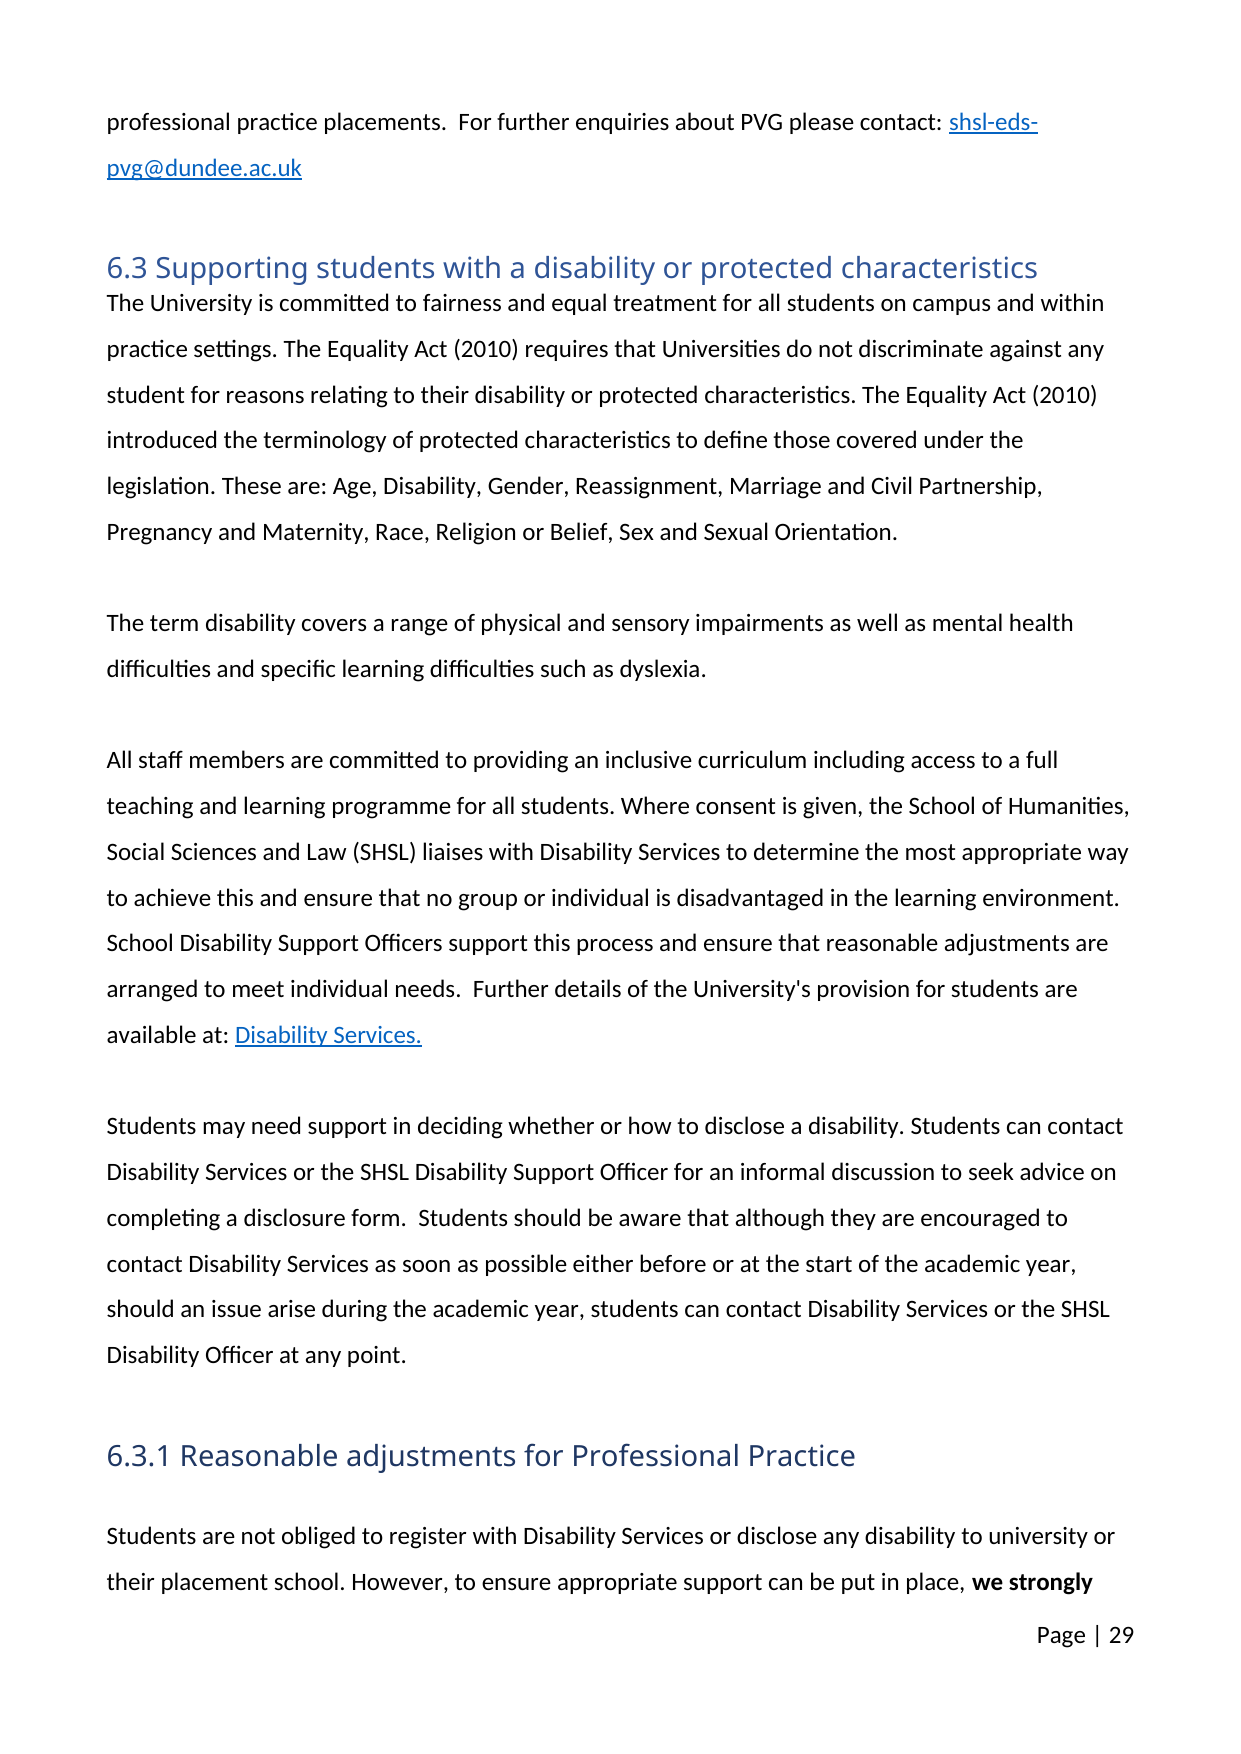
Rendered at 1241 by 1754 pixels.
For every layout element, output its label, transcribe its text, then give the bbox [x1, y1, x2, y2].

subtitle 6.3.1 Reasonable adjustments for Professional Practice [106, 1435, 1134, 1474]
text Students may need support in deciding whether or how to disclose a disability. Students can contact Disability Services or the SHSL Disability Support Officer for an informal discussion to seek advice on completing a disclosure form. Students should be aware that although they are encouraged to contact Disability Services as soon as possible either before or at the start of the academic year, should an issue arise during the academic year, students can contact Disability Services or the SHSL Disability Officer at any point. [106, 1111, 1134, 1370]
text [106, 1520, 1134, 1596]
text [106, 106, 1134, 183]
subtitle 6.3 Supporting students with a disability or protected characteristics [106, 248, 1134, 287]
text The term disability covers a range of physical and sensory impairments as well as mental health difficulties and specific learning difficulties such as dyslexia. [106, 607, 1134, 684]
text All staff members are committed to providing an inclusive curriculum including access to a full teaching and learning programme for all students. Where consent is given, the School of Humanities, Social Sciences and Law (SHSL) liaises with Disability Services to determine the most appropriate way to achieve this and ensure that no group or individual is disadvantaged in the learning environment. School Disability Support Officers support this process and ensure that reasonable adjustments are arranged to meet individual needs. Further details of the University's provision for students are available at: Disability Services. [106, 745, 1134, 1049]
text The University is committed to fairness and equal treatment for all students on campus and within practice settings. The Equality Act (2010) requires that Universities do not discriminate against any student for reasons relating to their disability or protected characteristics. The Equality Act (2010) introduced the terminology of protected characteristics to define those covered under the legislation. These are: Age, Disability, Gender, Reassignment, Marriage and Civil Partnership, Pregnancy and Maternity, Race, Religion or Belief, Sex and Sexual Orientation. [106, 287, 1134, 547]
